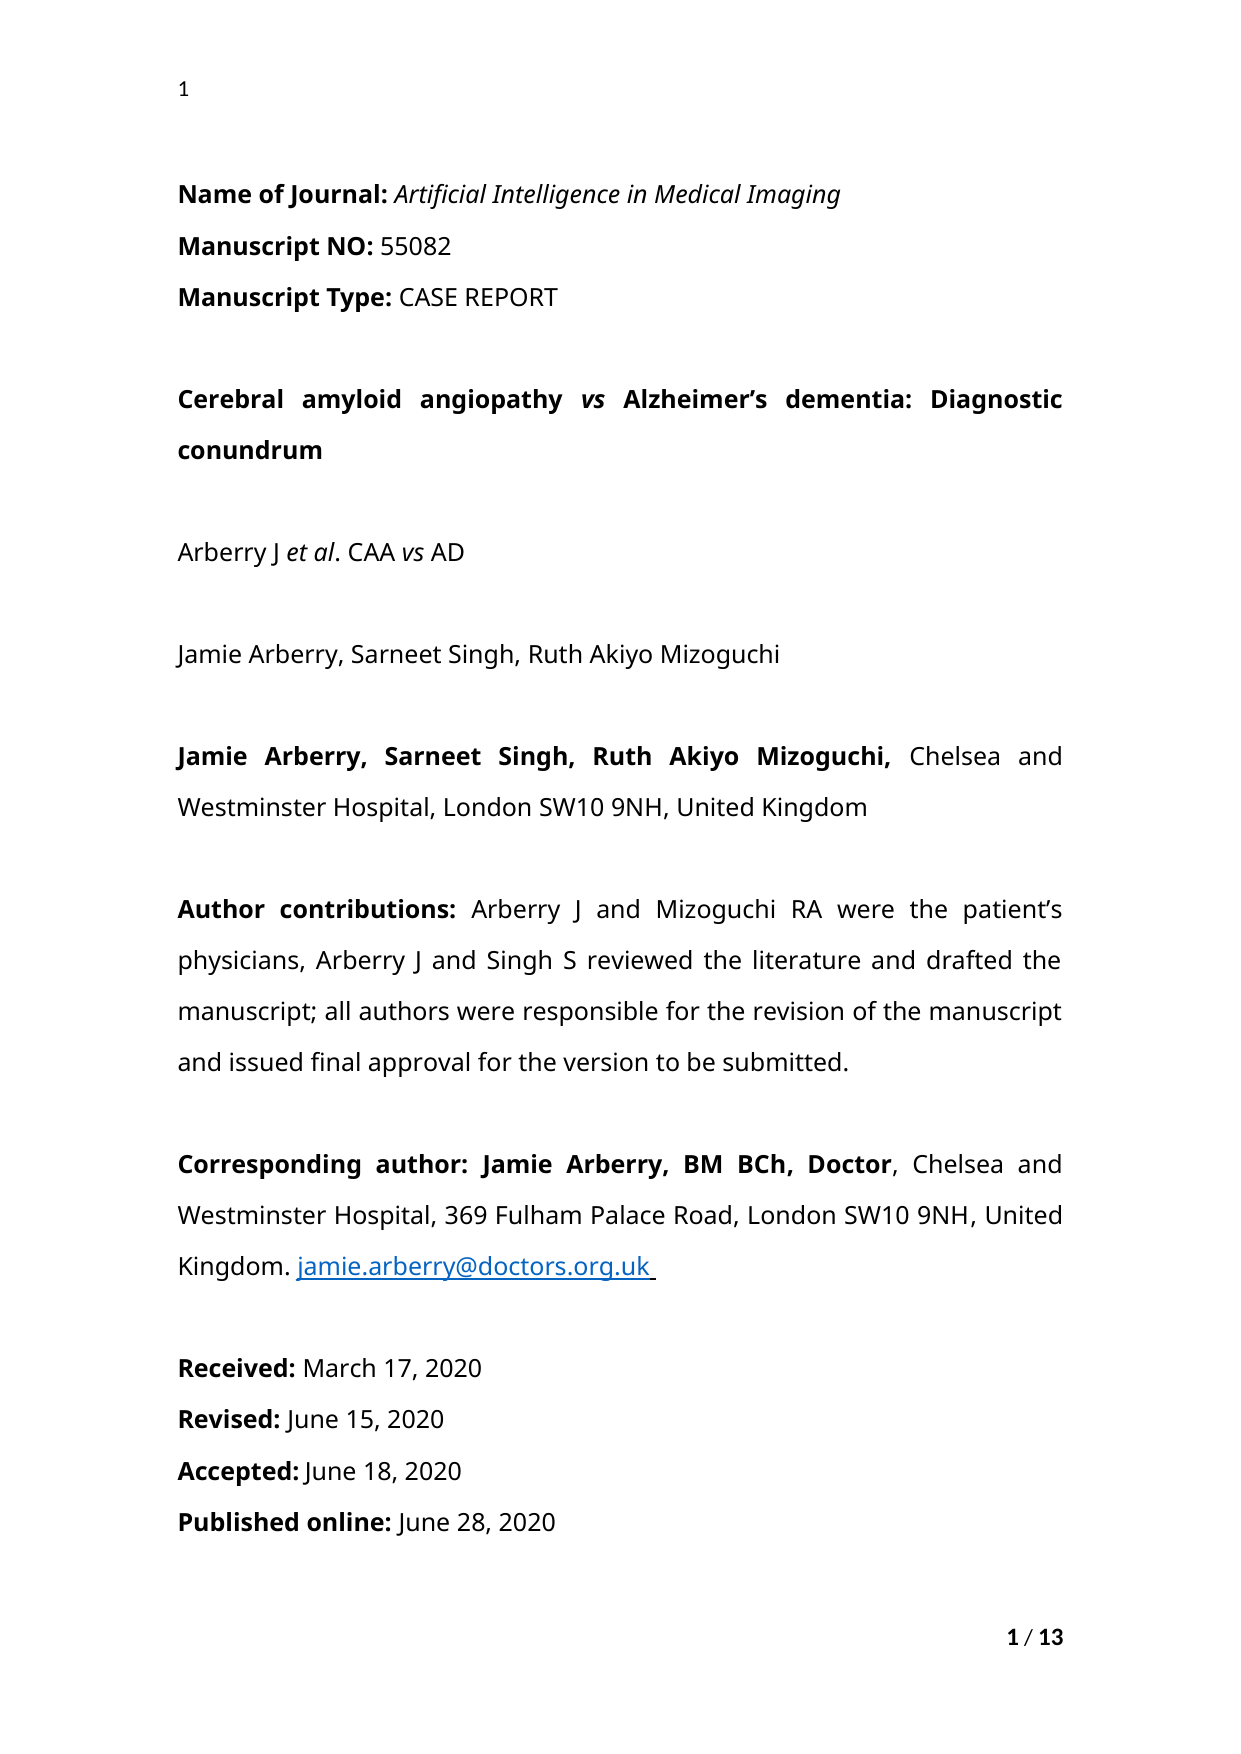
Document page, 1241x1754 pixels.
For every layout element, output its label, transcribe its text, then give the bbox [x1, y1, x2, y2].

text Accepted: June 18, 2020 [177, 1453, 1063, 1487]
text Manuscript NO: 55082 [177, 228, 1063, 262]
text Revised: June 15, 2020 [177, 1402, 1063, 1436]
text Manuscript Type: CASE REPORT [177, 279, 1063, 313]
text Author contributions: Arberry J and Mizoguchi RA were the patient’s physicians, Arberry J and Singh S reviewed the literature and drafted the manuscript; all authors were responsible for the revision of the manuscript and issued final approval for the version to be submitted. [177, 892, 1063, 1079]
text Received: March 17, 2020 [177, 1351, 1063, 1385]
text Corresponding author: Jamie Arberry, BM BCh, Doctor, Chelsea and Westminster Hospital, 369 Fulham Palace Road, London SW10 9NH, United Kingdom. jamie.arberry@doctors.org.uk [177, 1147, 1063, 1283]
text Jamie Arberry, Sarneet Singh, Ruth Akiyo Mizoguchi [177, 637, 1063, 671]
text Jamie Arberry, Sarneet Singh, Ruth Akiyo Mizoguchi, Chelsea and Westminster Hospital, London SW10 9NH, United Kingdom [177, 739, 1063, 824]
text Cerebral amyloid angiopathy vs Alzheimer’s dementia: Diagnostic conundrum [177, 381, 1063, 466]
text Arberry J et al. CAA vs AD [177, 534, 1063, 568]
text Published online: June 28, 2020 [177, 1504, 1063, 1538]
text Name of Journal: Artificial Intelligence in Medical Imaging [177, 177, 1063, 211]
